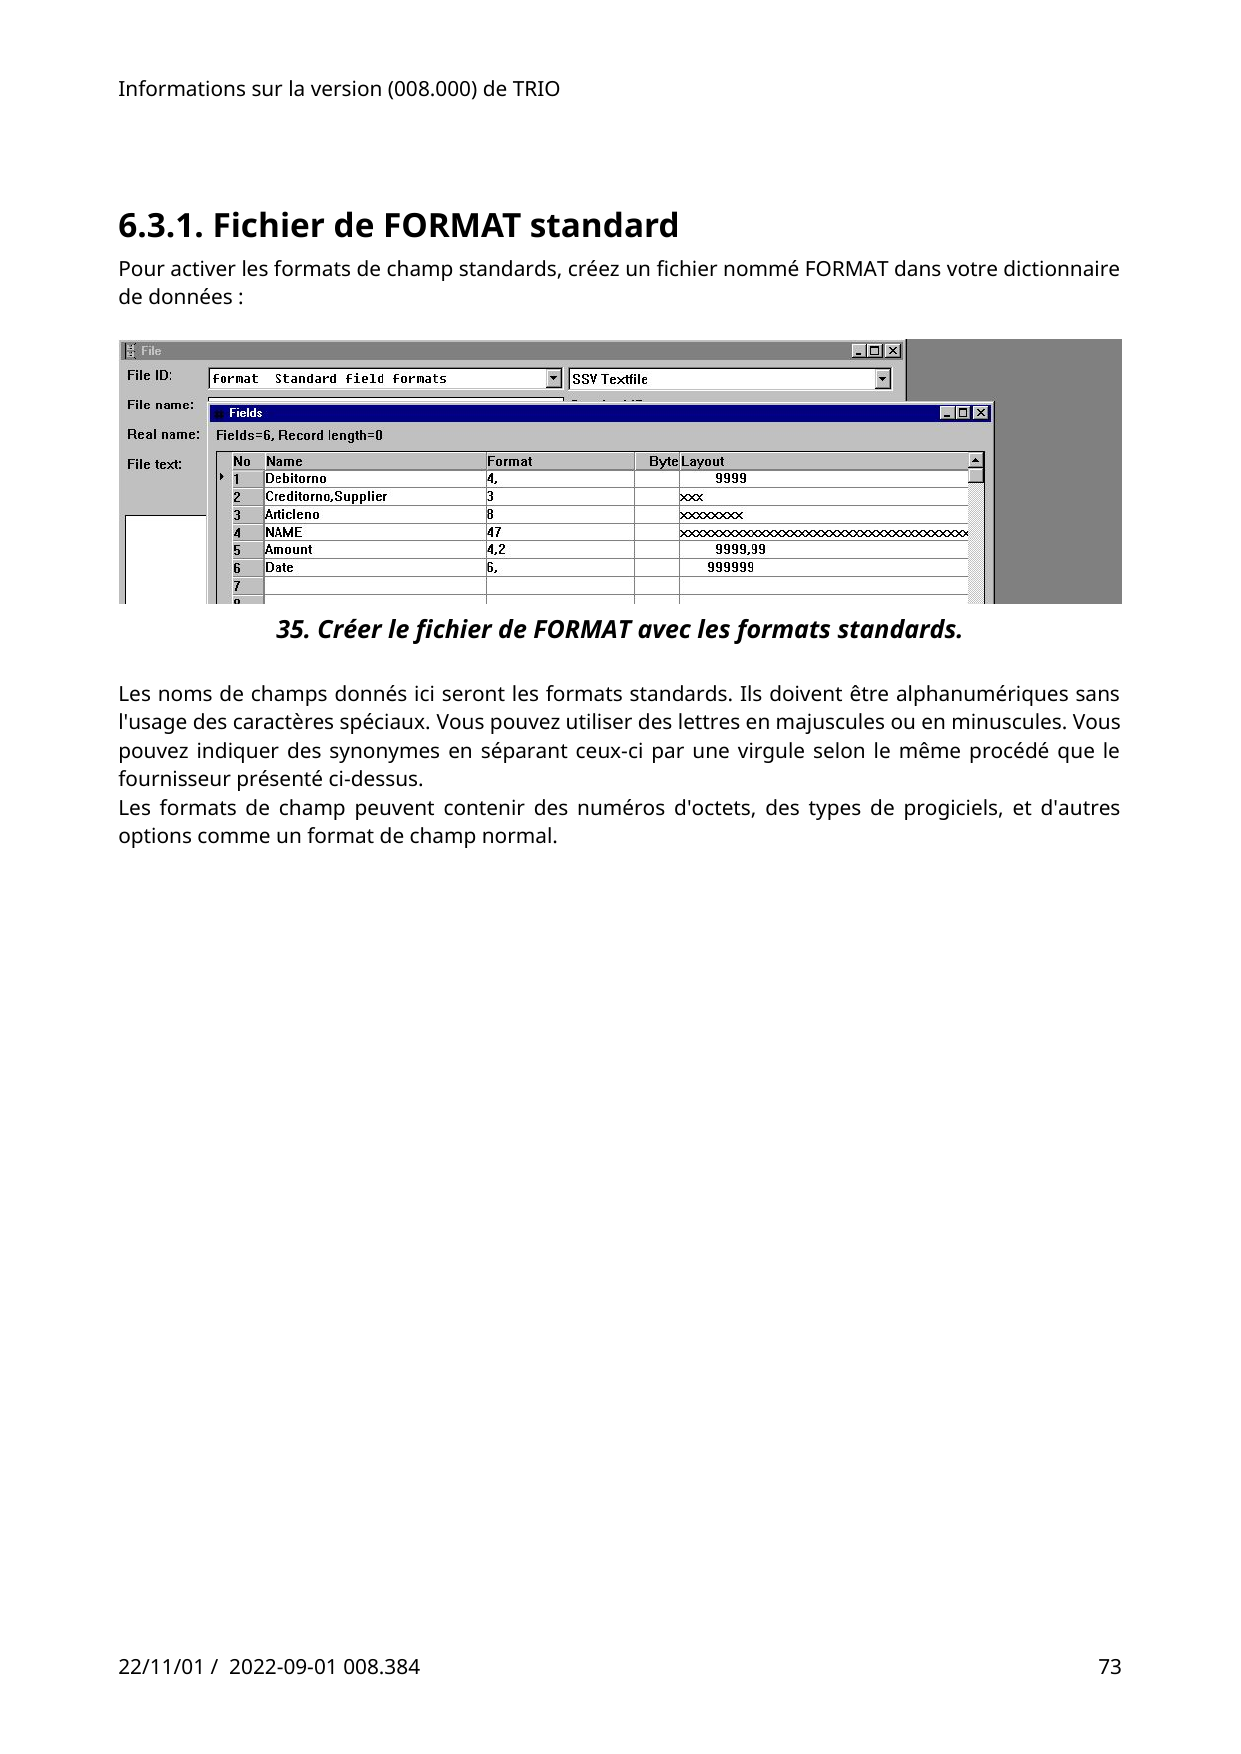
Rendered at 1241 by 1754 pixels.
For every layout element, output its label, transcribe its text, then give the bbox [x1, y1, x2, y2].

text Les noms de champs donnés ici seront les formats standards. Ils doivent être alphanumériques sans l'usage des caractères spéciaux. Vous pouvez utiliser des lettres en majuscules ou en minuscules. Vous pouvez indiquer des synonymes en séparant ceux-ci par une virgule selon le même procédé que le fournisseur présenté ci-dessus. [118, 679, 1122, 793]
text Pour activer les formats de champ standards, créez un fichier nommé FORMAT dans votre dictionnaire de données : [118, 254, 1122, 311]
picture [118, 339, 1122, 604]
text Les formats de champ peuvent contenir des numéros d'octets, des types de progiciels, et d'autres options comme un format de champ normal. [118, 793, 1122, 850]
subtitle 35. Créer le fichier de FORMAT avec les formats standards. [118, 612, 1122, 646]
subtitle 6.3.1. Fichier de FORMAT standard [118, 202, 1122, 248]
